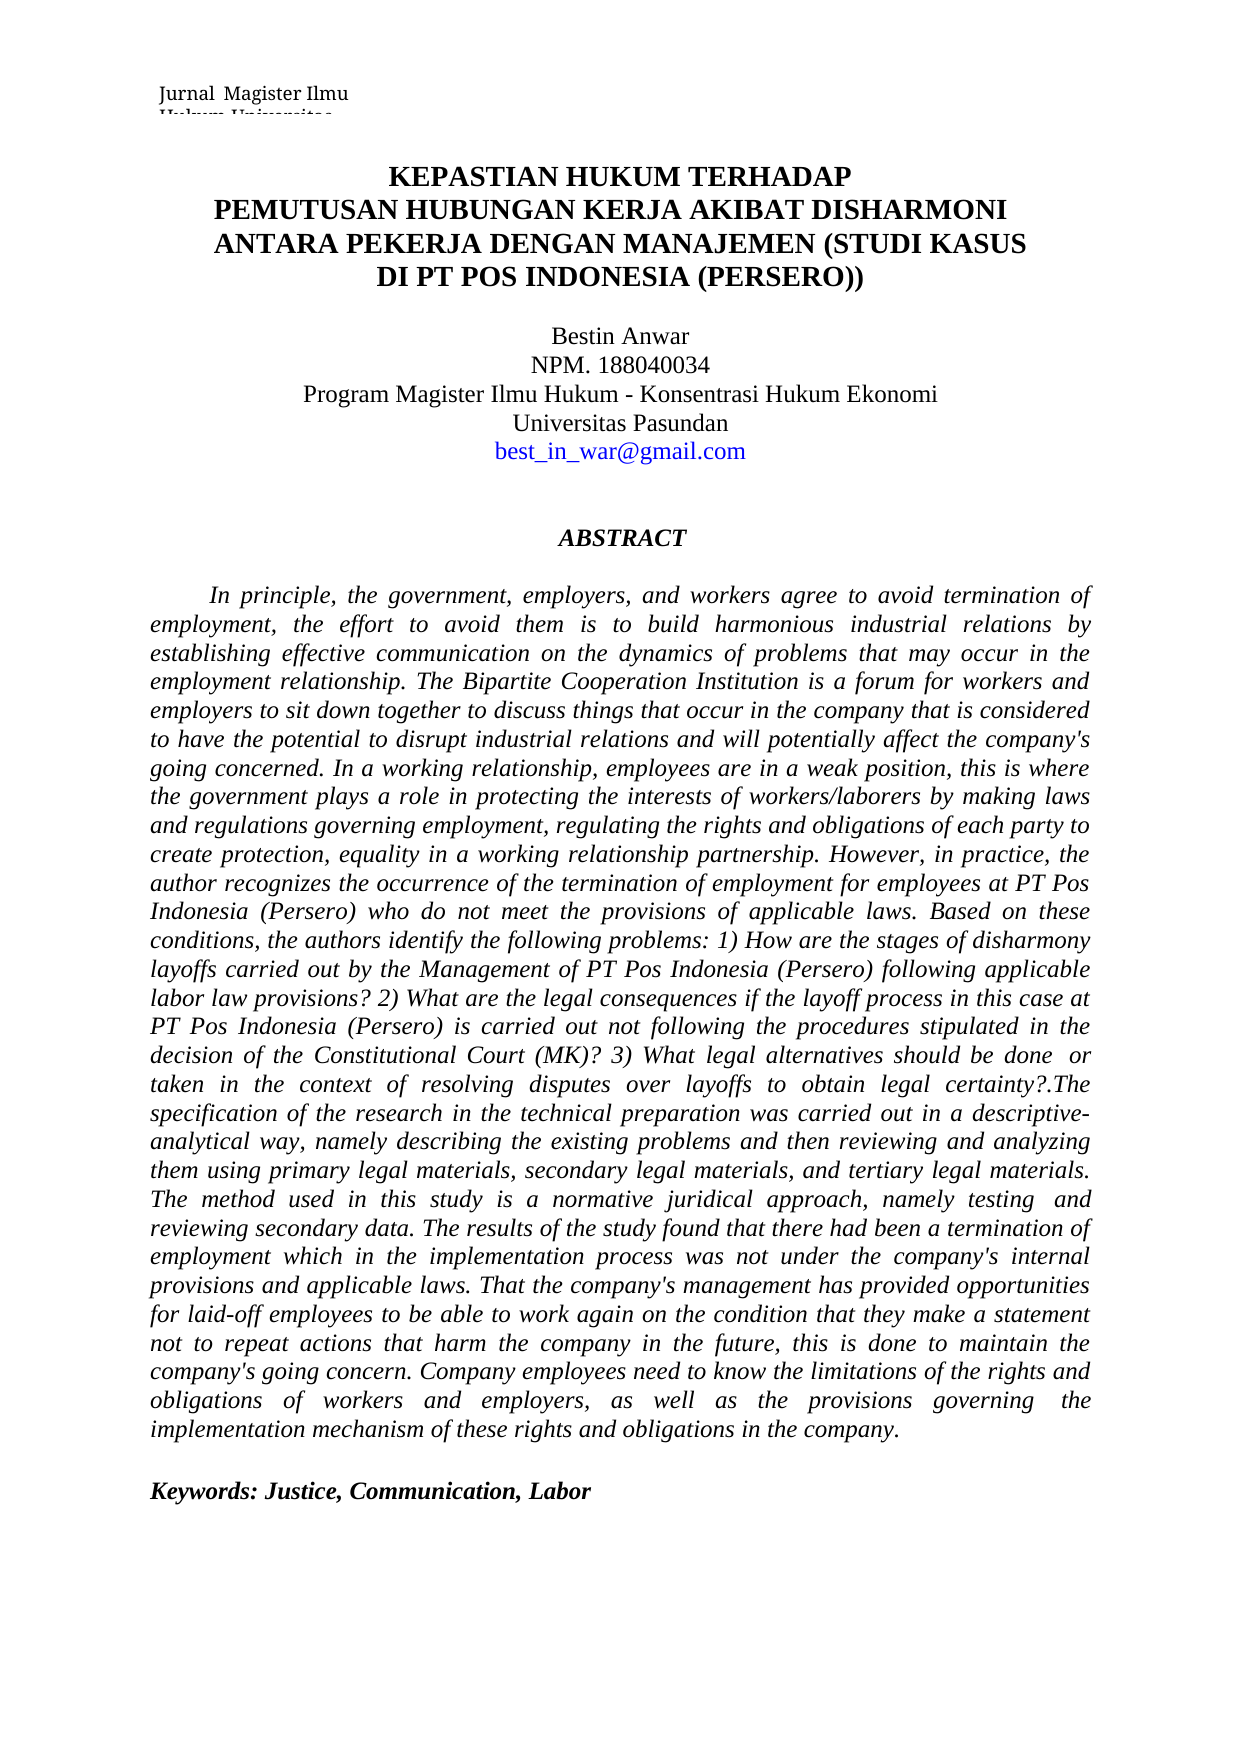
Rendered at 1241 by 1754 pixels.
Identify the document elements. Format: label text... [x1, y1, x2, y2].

text ABSTRACT [302, 523, 942, 551]
title KEPASTIAN HUKUM TERHADAP PEMUTUSAN HUBUNGAN KERJA AKIBAT DISHARMONI ANTARA PEKERJA DENGAN MANAJEMEN (STUDI KASUS [214, 159, 1034, 259]
text Bestin Anwar [302, 321, 938, 350]
text Program Magister Ilmu Hukum - Konsentrasi Hukum Ekonomi Universitas Pasundan [302, 379, 938, 436]
text Keywords: Justice, Communication, Labor [150, 1476, 1107, 1505]
text In principle, the government, employers, and workers agree to avoid termination of employment, the effort to avoid them is to build harmonious industrial relations by establishing effective communication on the dynamics of problems that may occur in the employment relationship. The Bipartite Cooperation Institution is a forum for workers and employers to sit down together to discuss things that occur in the company that is considered to have the potential to disrupt industrial relations and will potentially affect the company's going concerned. In a working relationship, employees are in a weak position, this is where the government plays a role in protecting the interests of workers/laborers by making laws and regulations governing employment, regulating the rights and obligations of each party to create protection, equality in a working relationship partnership. However, in practice, the author recognizes the occurrence of the termination of employment for employees at PT Pos Indonesia (Persero) who do not meet the provisions of applicable laws. Based on these conditions, the authors identify the following problems: 1) How are the stages of disharmony layoffs carried out by the Management of PT Pos Indonesia (Persero) following applicable labor law provisions? 2) What are the legal consequences if the layoff process in this case at PT Pos Indonesia (Persero) is carried out not following the procedures stipulated in the decision of the Constitutional Court (MK)? 3) What legal alternatives should be done or taken in the context of resolving disputes over layoffs to obtain legal certainty?.The specification of the research in the technical preparation was carried out in a descriptive- analytical way, namely describing the existing problems and then reviewing and analyzing them using primary legal materials, secondary legal materials, and tertiary legal materials. The method used in this study is a normative juridical approach, namely testing and reviewing secondary data. The results of the study found that there had been a termination of employment which in the implementation process was not under the company's internal provisions and applicable laws. That the company's management has provided opportunities for laid-off employees to be able to work again on the condition that they make a statement not to repeat actions that harm the company in the future, this is done to maintain the company's going concern. Company employees need to know the limitations of the rights and obligations of workers and employers, as well as the provisions governing the implementation mechanism of these rights and obligations in the company. [150, 580, 1091, 1443]
title DI PT POS INDONESIA (PERSERO)) [376, 259, 1107, 293]
text best_in_war@gmail.com [302, 436, 938, 465]
text NPM. 188040034 [302, 350, 938, 379]
